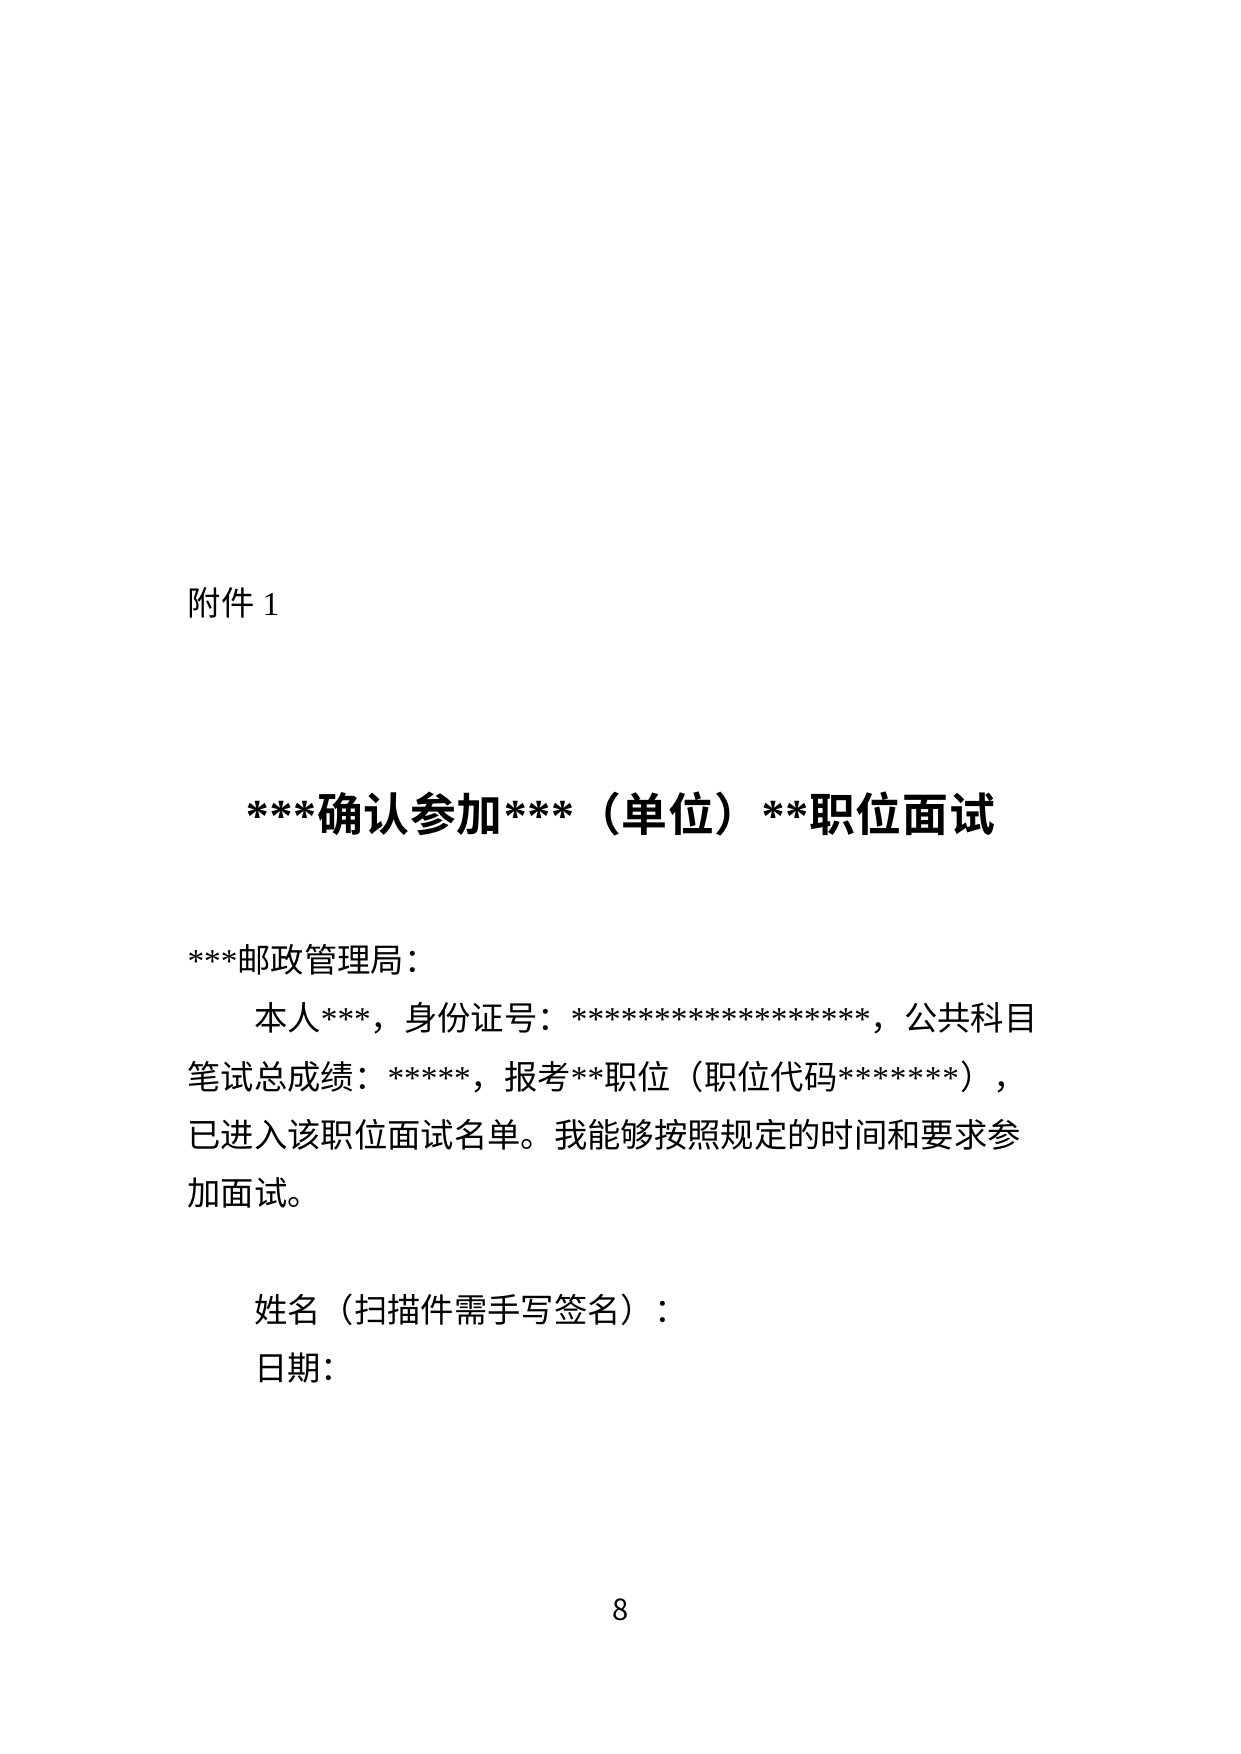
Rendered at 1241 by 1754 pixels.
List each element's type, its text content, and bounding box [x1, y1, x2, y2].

text 姓名（扫描件需手写签名）： [187, 1276, 1053, 1334]
text 本人***，身份证号：******************，公共科目笔试总成绩：*****，报考**职位（职位代码*******），已进入该职位面试名单。我能够按照规定的时间和要求参加面试。 [187, 984, 1053, 1217]
text 日期： [187, 1334, 1053, 1392]
text ***确认参加***（单位）**职位面试 [187, 763, 1053, 861]
text ***邮政管理局： [187, 926, 1053, 984]
text 附件1 [187, 568, 1053, 633]
